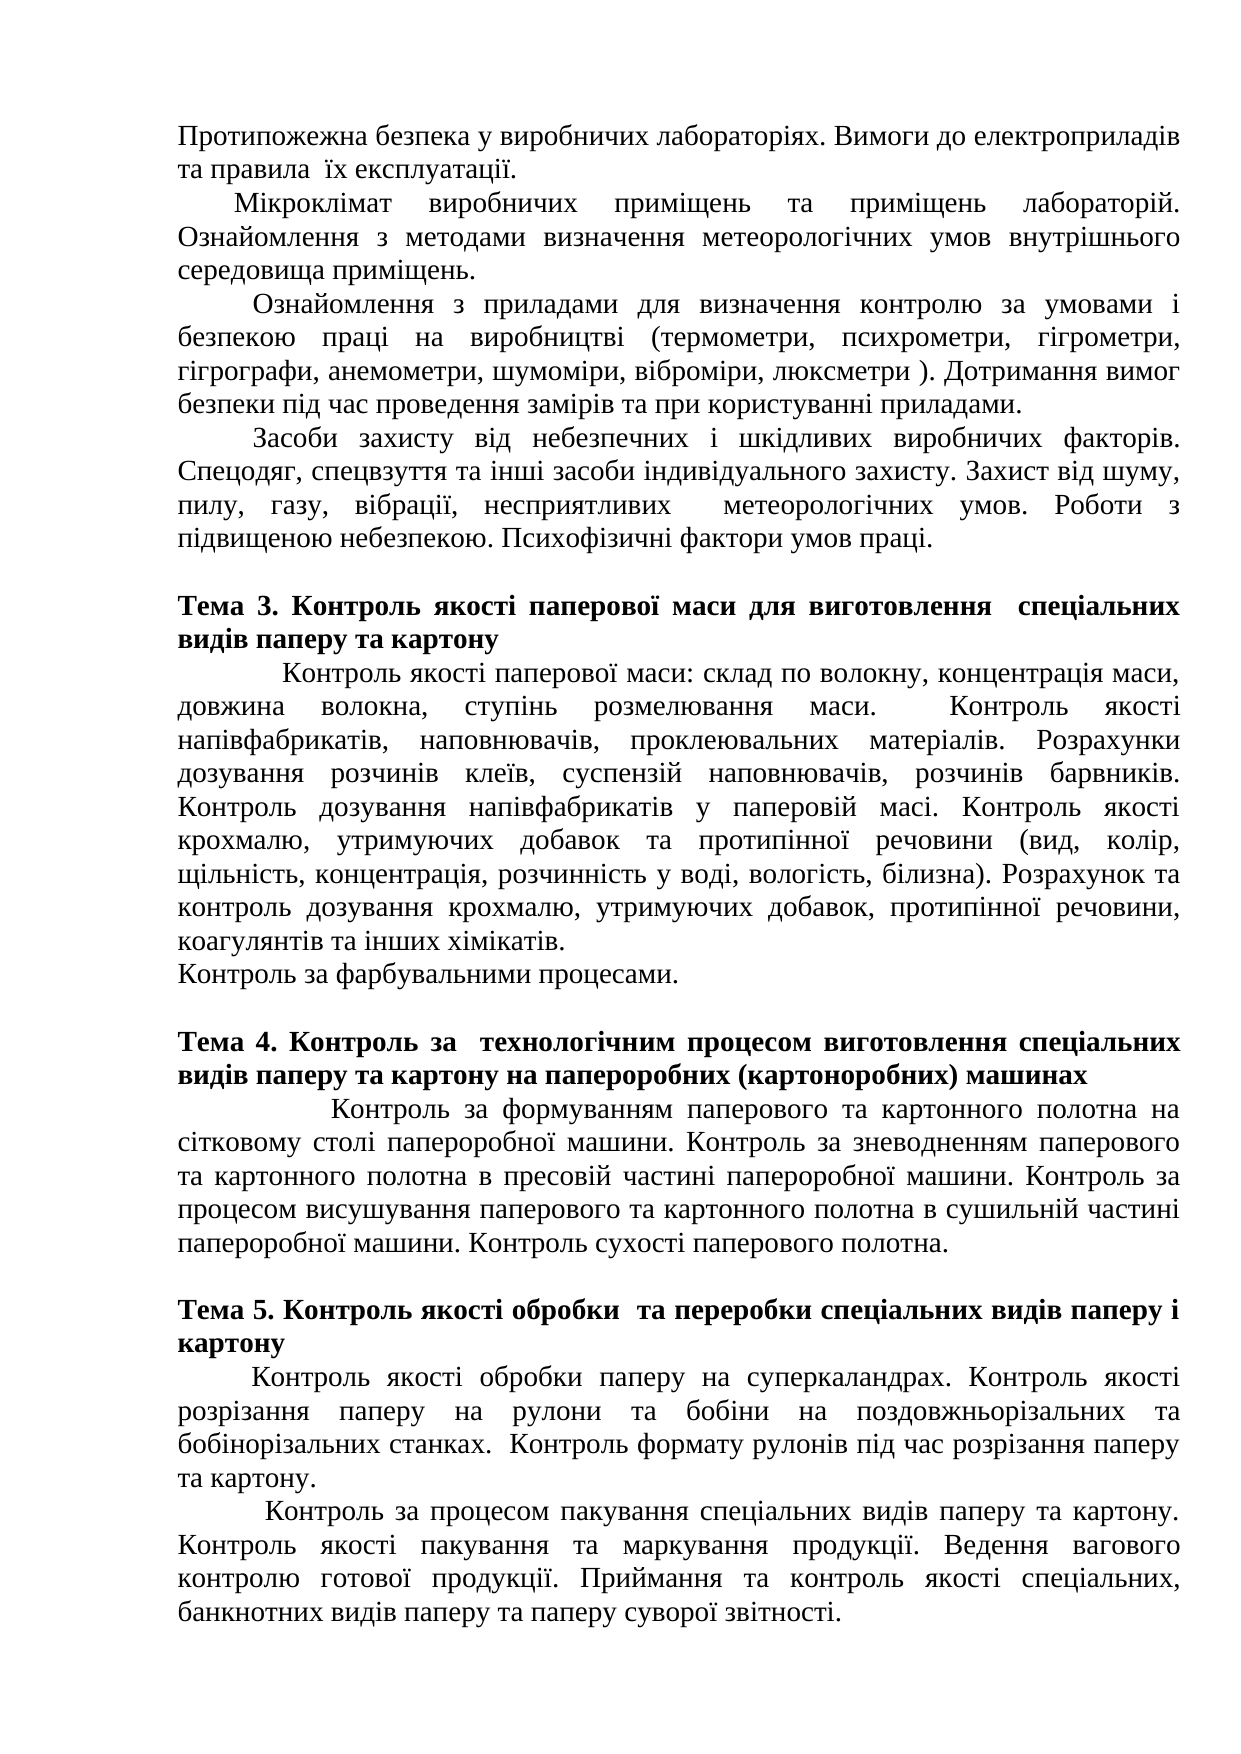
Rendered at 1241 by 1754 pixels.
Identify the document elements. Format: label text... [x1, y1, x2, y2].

text Контроль якості обробки паперу на суперкаландрах. Контроль якості розрізання паперу на рулони та бобіни на поздовжньорізальних та бобінорізальних станках. Контроль формату рулонів під час розрізання паперу та картону. [177, 1359, 1181, 1493]
text Протипожежна безпека у виробничих лабораторіях. Вимоги до електроприладів та правила їх експлуатації. [177, 118, 1181, 185]
text Ознайомлення з приладами для визначення контролю за умовами і безпекою праці на виробництві (термометри, психрометри, гігрометри, гігрографи, анемометри, шумоміри, віброміри, люксметри ). Дотримання вимог безпеки під час проведення замірів та при користуванні приладами. [177, 286, 1181, 420]
text Контроль за фарбувальними процесами. [177, 957, 1181, 990]
text Тема 5. Контроль якості обробки та переробки спеціальних видів паперу і картону [177, 1292, 1181, 1359]
text Тема 4. Контроль за технологічним процесом виготовлення спеціальних видів паперу та картону на папероробних (картоноробних) машинах [177, 1024, 1181, 1091]
text Контроль за формуванням паперового та картонного полотна на сітковому столі папероробної машини. Контроль за зневодненням паперового та картонного полотна в пресовій частині папероробної машини. Контроль за процесом висушування паперового та картонного полотна в сушильній частині папероробної машини. Контроль сухості паперового полотна. [177, 1091, 1181, 1258]
text Мікроклімат виробничих приміщень та приміщень лабораторій. Ознайомлення з методами визначення метеорологічних умов внутрішнього середовища приміщень. [177, 185, 1181, 286]
text Контроль якості паперової маси: склад по волокну, концентрація маси, довжина волокна, ступінь розмелювання маси. Контроль якості напівфабрикатів, наповнювачів, проклеювальних матеріалів. Розрахунки дозування розчинів клеїв, суспензій наповнювачів, розчинів барвників. Контроль дозування напівфабрикатів у паперовій масі. Контроль якості крохмалю, утримуючих добавок та протипінної речовини (вид, колір, щільність, концентрація, розчинність у воді, вологість, білизна). Розрахунок та контроль дозування крохмалю, утримуючих добавок, протипінної речовини, коагулянтів та інших хімікатів. [177, 655, 1181, 957]
text Контроль за процесом пакування спеціальних видів паперу та картону. Контроль якості пакування та маркування продукції. Ведення вагового контролю готової продукції. Приймання та контроль якості спеціальних, банкнотних видів паперу та паперу суворої звітності. [177, 1493, 1181, 1627]
text Тема 3. Контроль якості паперової маси для виготовлення спеціальних видів паперу та картону [177, 588, 1181, 655]
text Засоби захисту від небезпечних і шкідливих виробничих факторів. Спецодяг, спецвзуття та інші засоби індивідуального захисту. Захист від шуму, пилу, газу, вібрації, несприятливих метеорологічних умов. Роботи з підвищеною небезпекою. Психофізичні фактори умов праці. [177, 420, 1181, 554]
